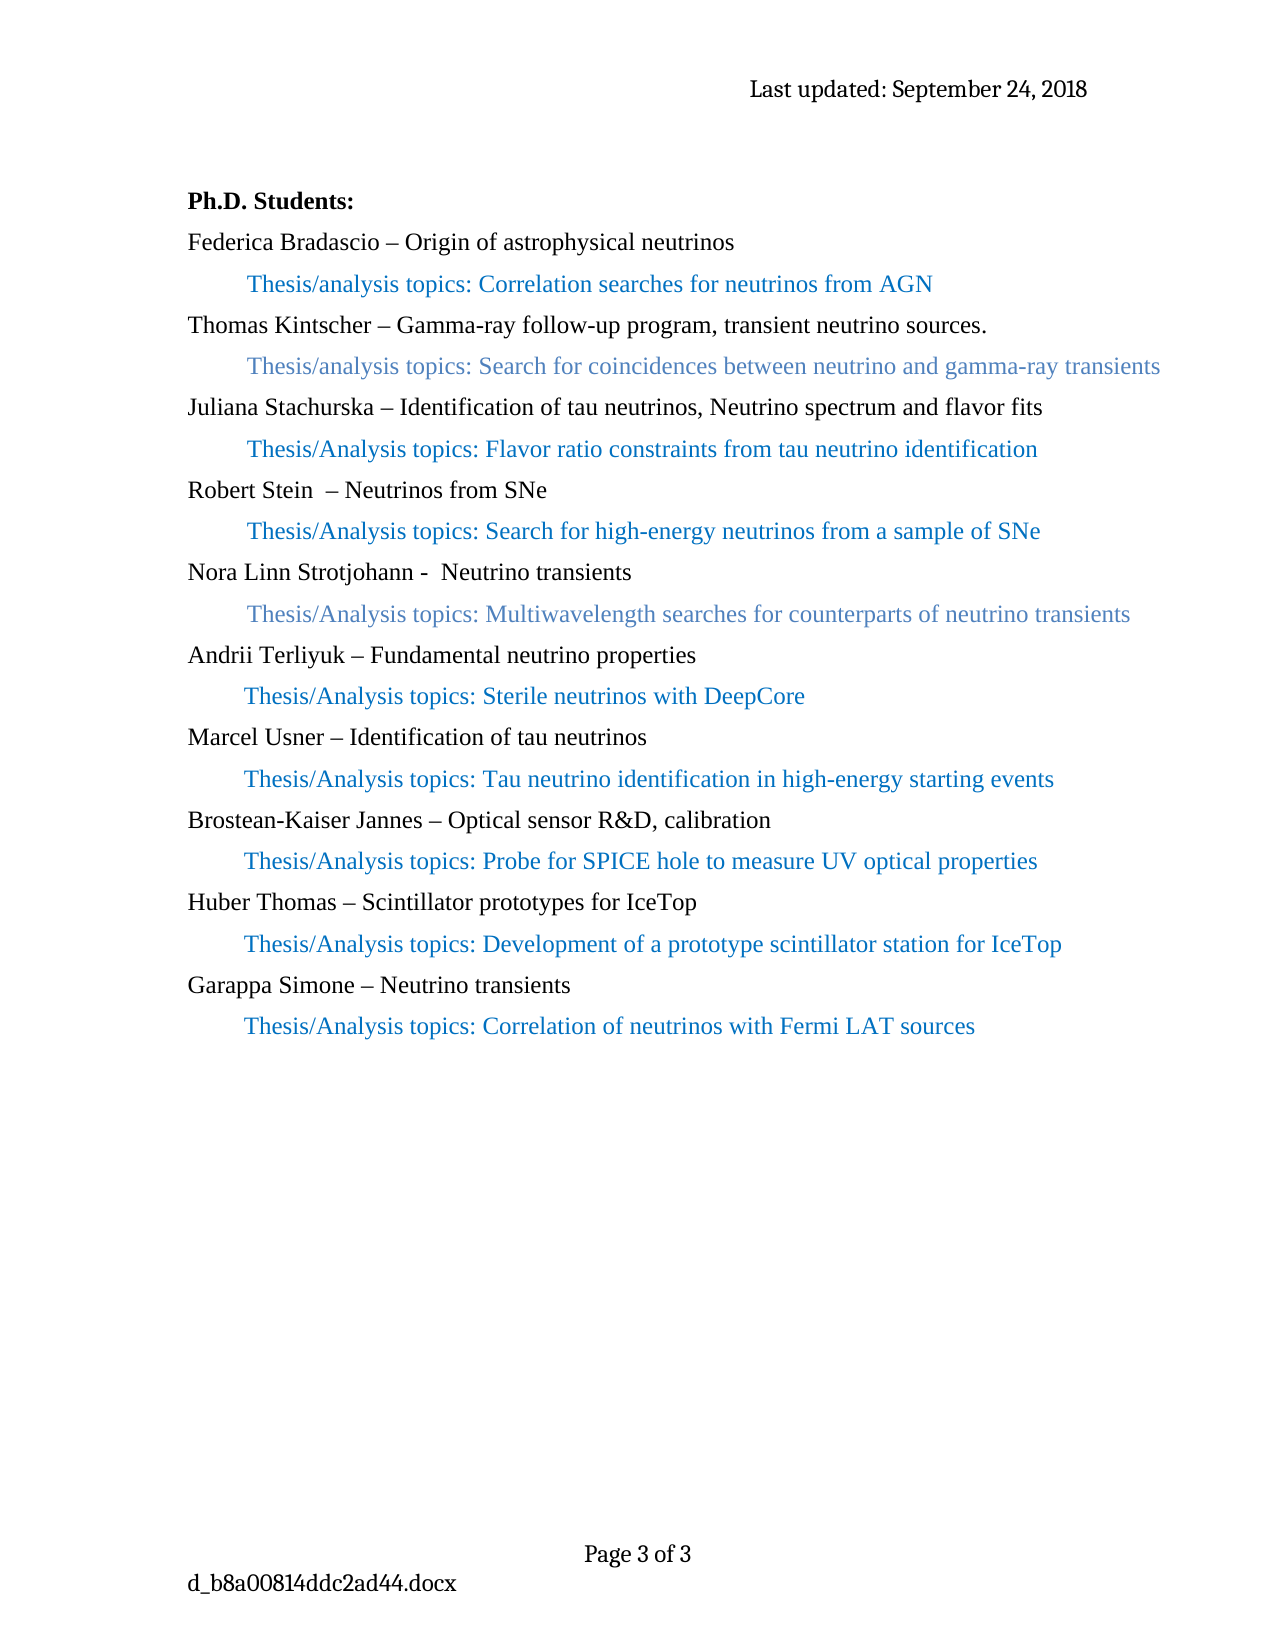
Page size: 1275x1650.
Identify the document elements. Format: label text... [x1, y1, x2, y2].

text Thesis/analysis topics: Correlation searches for neutrinos from AGN [187, 269, 1087, 297]
text Ph.D. Students: [187, 186, 1087, 215]
text Andrii Terliyuk – Fundamental neutrino properties [187, 640, 1087, 669]
text Garappa Simone – Neutrino transients [187, 970, 1181, 999]
text Thesis/Analysis topics: Flavor ratio constraints from tau neutrino identification [244, 434, 1181, 462]
text Robert Stein – Neutrinos from SNe [187, 475, 1181, 504]
text Huber Thomas – Scintillator prototypes for IceTop [187, 887, 1181, 916]
text Thesis/Analysis topics: Correlation of neutrinos with Fermi LAT sources [187, 1011, 1181, 1040]
text Juliana Stachurska – Identification of tau neutrinos, Neutrino spectrum and flavor fits [187, 392, 1087, 421]
text Marcel Usner – Identification of tau neutrinos [187, 722, 1181, 751]
text Thesis/Analysis topics: Probe for SPICE hole to measure UV optical properties [187, 846, 1181, 875]
text Thomas Kintscher – Gamma-ray follow-up program, transient neutrino sources. [187, 310, 1087, 339]
text Thesis/Analysis topics: Development of a prototype scintillator station for IceTop [187, 929, 1181, 957]
text Nora Linn Strotjohann - Neutrino transients [187, 557, 1181, 586]
text Brostean-Kaiser Jannes – Optical sensor R&D, calibration [187, 805, 1181, 834]
text Thesis/analysis topics: Search for coincidences between neutrino and gamma-ray transients [244, 351, 1181, 380]
text Thesis/Analysis topics: Search for high-energy neutrinos from a sample of SNe [187, 516, 1181, 545]
text Federica Bradascio – Origin of astrophysical neutrinos [187, 227, 1087, 256]
text Thesis/Analysis topics: Multiwavelength searches for counterparts of neutrino transients [187, 599, 1181, 627]
text Thesis/Analysis topics: Sterile neutrinos with DeepCore [244, 681, 1181, 710]
text Thesis/Analysis topics: Tau neutrino identification in high-energy starting events [187, 764, 1181, 792]
